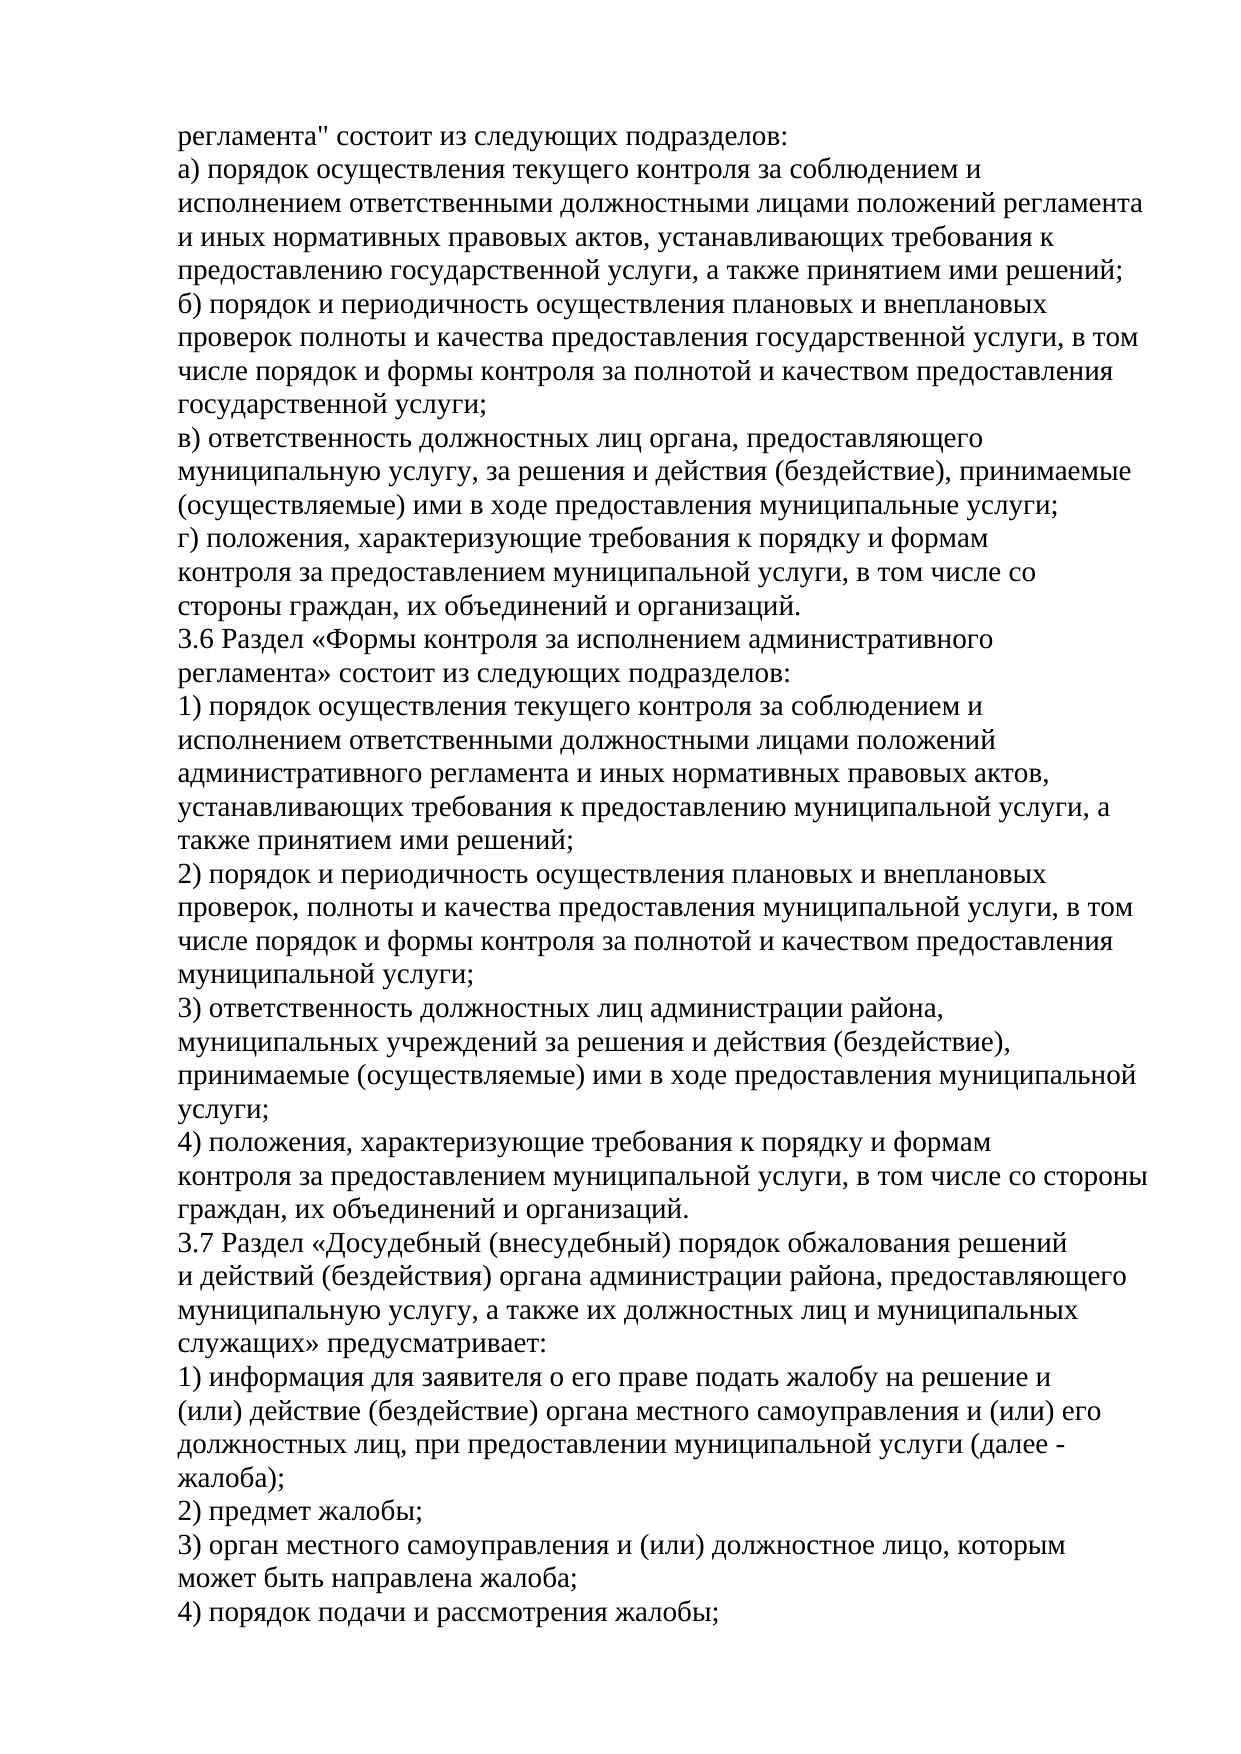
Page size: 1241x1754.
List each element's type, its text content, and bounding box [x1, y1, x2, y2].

text и действий (бездействия) органа администрации района, предоставляющего [177, 1258, 1152, 1292]
text 2) порядок и периодичность осуществления плановых и внеплановых [177, 856, 1152, 889]
text числе порядок и формы контроля за полнотой и качеством предоставления [177, 923, 1152, 957]
text муниципальную услугу, а также их должностных лиц и муниципальных [177, 1292, 1152, 1326]
text 3) ответственность должностных лиц администрации района, [177, 990, 1152, 1024]
text и иных нормативных правовых актов, устанавливающих требования к [177, 219, 1152, 252]
text услуги; [177, 1091, 1152, 1124]
text в) ответственность должностных лиц органа, предоставляющего [177, 420, 1152, 453]
text исполнением ответственными должностными лицами положений [177, 722, 1152, 755]
text регламента» состоит из следующих подразделов: [177, 655, 1152, 688]
text предоставлению государственной услуги, а также принятием ими решений; [177, 252, 1152, 286]
text служащих» предусматривает: [177, 1326, 1152, 1359]
text а) порядок осуществления текущего контроля за соблюдением и [177, 152, 1152, 185]
text регламента" состоит из следующих подразделов: [177, 118, 1152, 152]
text устанавливающих требования к предоставлению муниципальной услуги, а [177, 789, 1152, 822]
text 1) информация для заявителя о его праве подать жалобу на решение и [177, 1359, 1152, 1393]
text исполнением ответственными должностными лицами положений регламента [177, 185, 1152, 219]
text 3.7 Раздел «Досудебный (внесудебный) порядок обжалования решений [177, 1225, 1152, 1258]
text (или) действие (бездействие) органа местного самоуправления и (или) его [177, 1393, 1152, 1426]
text стороны граждан, их объединений и организаций. [177, 588, 1152, 621]
text проверок полноты и качества предоставления государственной услуги, в том [177, 319, 1152, 353]
text может быть направлена жалоба; [177, 1560, 1152, 1594]
text 4) порядок подачи и рассмотрения жалобы; [177, 1594, 1152, 1627]
text контроля за предоставлением муниципальной услуги, в том числе со [177, 554, 1152, 588]
text граждан, их объединений и организаций. [177, 1191, 1152, 1225]
text числе порядок и формы контроля за полнотой и качеством предоставления [177, 353, 1152, 386]
text муниципальной услуги; [177, 957, 1152, 990]
text (осуществляемые) ими в ходе предоставления муниципальные услуги; [177, 487, 1152, 521]
text контроля за предоставлением муниципальной услуги, в том числе со стороны [177, 1158, 1152, 1191]
text также принятием ими решений; [177, 822, 1152, 856]
text г) положения, характеризующие требования к порядку и формам [177, 521, 1152, 554]
text 3) орган местного самоуправления и (или) должностное лицо, которым [177, 1527, 1152, 1560]
text 1) порядок осуществления текущего контроля за соблюдением и [177, 688, 1152, 722]
text должностных лиц, при предоставлении муниципальной услуги (далее - [177, 1426, 1152, 1460]
text жалоба); [177, 1460, 1152, 1493]
text 2) предмет жалобы; [177, 1493, 1152, 1527]
text муниципальных учреждений за решения и действия (бездействие), [177, 1024, 1152, 1057]
text муниципальную услугу, за решения и действия (бездействие), принимаемые [177, 453, 1152, 487]
text 4) положения, характеризующие требования к порядку и формам [177, 1124, 1152, 1158]
text б) порядок и периодичность осуществления плановых и внеплановых [177, 286, 1152, 319]
text проверок, полноты и качества предоставления муниципальной услуги, в том [177, 889, 1152, 923]
text принимаемые (осуществляемые) ими в ходе предоставления муниципальной [177, 1057, 1152, 1091]
text административного регламента и иных нормативных правовых актов, [177, 755, 1152, 789]
text государственной услуги; [177, 386, 1152, 420]
text 3.6 Раздел «Формы контроля за исполнением административного [177, 621, 1152, 655]
